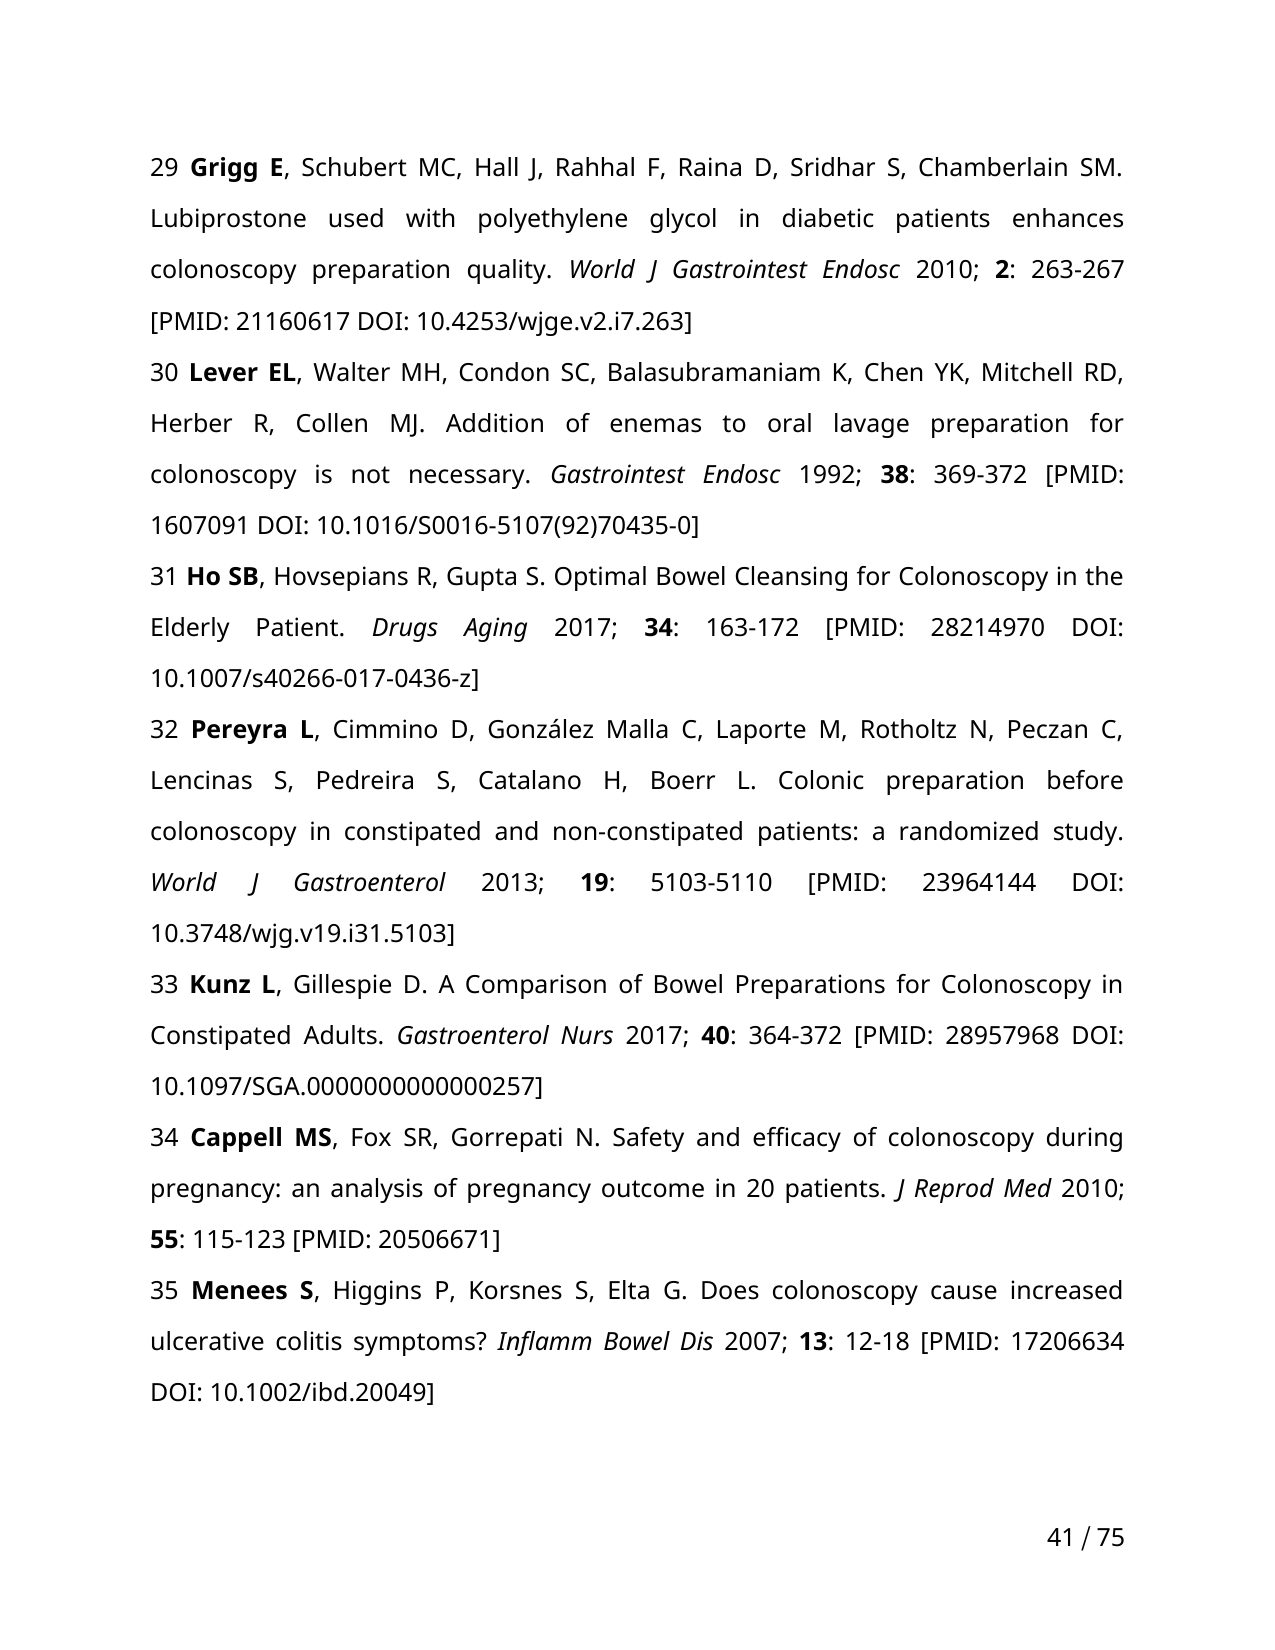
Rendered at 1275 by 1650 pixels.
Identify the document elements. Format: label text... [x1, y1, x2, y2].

text 31 Ho SB, Hovsepians R, Gupta S. Optimal Bowel Cleansing for Colonoscopy in the Elderly Patient. Drugs Aging 2017; 34: 163-172 [PMID: 28214970 DOI: 10.1007/s40266-017-0436-z] [150, 558, 1125, 694]
text 34 Cappell MS, Fox SR, Gorrepati N. Safety and efficacy of colonoscopy during pregnancy: an analysis of pregnancy outcome in 20 patients. J Reprod Med 2010; 55: 115-123 [PMID: 20506671] [150, 1120, 1125, 1256]
text 30 Lever EL, Walter MH, Condon SC, Balasubramaniam K, Chen YK, Mitchell RD, Herber R, Collen MJ. Addition of enemas to oral lavage preparation for colonoscopy is not necessary. Gastrointest Endosc 1992; 38: 369-372 [PMID: 1607091 DOI: 10.1016/S0016-5107(92)70435-0] [150, 354, 1125, 541]
text 29 Grigg E, Schubert MC, Hall J, Rahhal F, Raina D, Sridhar S, Chamberlain SM. Lubiprostone used with polyethylene glycol in diabetic patients enhances colonoscopy preparation quality. World J Gastrointest Endosc 2010; 2: 263-267 [PMID: 21160617 DOI: 10.4253/wjge.v2.i7.263] [150, 150, 1125, 337]
text 35 Menees S, Higgins P, Korsnes S, Elta G. Does colonoscopy cause increased ulcerative colitis symptoms? Inflamm Bowel Dis 2007; 13: 12-18 [PMID: 17206634 DOI: 10.1002/ibd.20049] [150, 1273, 1125, 1409]
text 33 Kunz L, Gillespie D. A Comparison of Bowel Preparations for Colonoscopy in Constipated Adults. Gastroenterol Nurs 2017; 40: 364-372 [PMID: 28957968 DOI: 10.1097/SGA.0000000000000257] [150, 967, 1125, 1103]
text 32 Pereyra L, Cimmino D, González Malla C, Laporte M, Rotholtz N, Peczan C, Lencinas S, Pedreira S, Catalano H, Boerr L. Colonic preparation before colonoscopy in constipated and non-constipated patients: a randomized study. World J Gastroenterol 2013; 19: 5103-5110 [PMID: 23964144 DOI: 10.3748/wjg.v19.i31.5103] [150, 711, 1125, 950]
